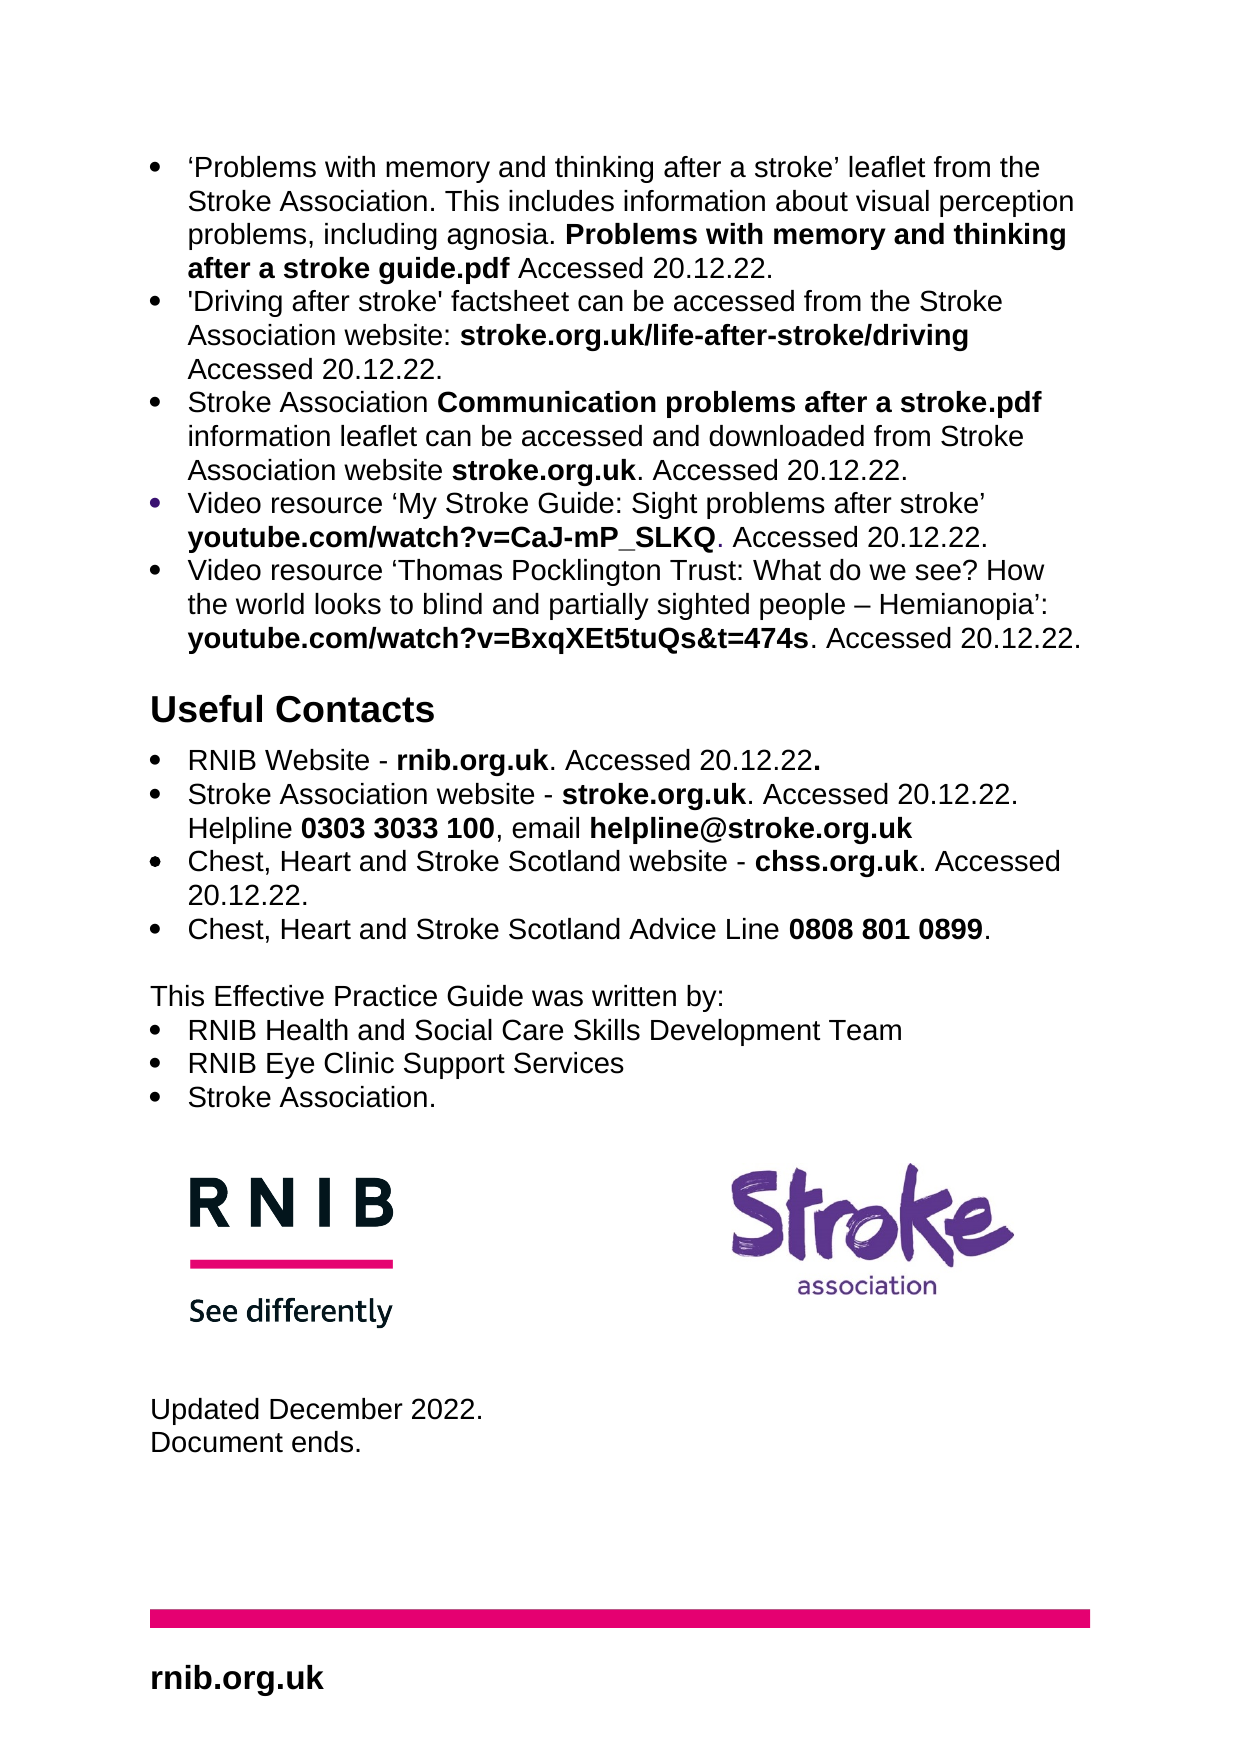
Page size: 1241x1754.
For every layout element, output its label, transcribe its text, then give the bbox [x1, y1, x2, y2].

text Updated December 2022. [150, 1392, 1090, 1425]
subtitle Useful Contacts [150, 688, 1090, 731]
list RNIB Website - rnib.org.uk. Accessed 20.12.22. [150, 743, 1090, 777]
picture [731, 1163, 1015, 1295]
picture [150, 1113, 428, 1392]
list Chest, Heart and Stroke Scotland website - chss.org.uk. Accessed 20.12.22. [150, 844, 1090, 912]
text Document ends. [150, 1425, 1090, 1459]
text This Effective Practice Guide was written by: [150, 979, 1090, 1012]
list Stroke Association website - stroke.org.uk. Accessed 20.12.22. Helpline 0303 3033 100, email helpline@stroke.org.uk [150, 777, 1090, 844]
list Video resource ‘Thomas Pocklington Trust: What do we see? How the world looks to blind and partially sighted people – Hemianopia’: youtube.com/watch?v=BxqXEt5tuQs&t=474s. Accessed 20.12.22. [150, 553, 1090, 654]
list Stroke Association. [150, 1080, 1090, 1114]
list Video resource ‘My Stroke Guide: Sight problems after stroke’ youtube.com/watch?v=CaJ-mP_SLKQ. Accessed 20.12.22. [150, 486, 1090, 553]
list RNIB Eye Clinic Support Services [150, 1046, 1090, 1080]
list ‘Problems with memory and thinking after a stroke’ leaflet from the Stroke Association. This includes information about visual perception problems, including agnosia. Problems with memory and thinking after a stroke guide.pdf Accessed 20.12.22. [150, 150, 1090, 284]
list RNIB Health and Social Care Skills Development Team [150, 1012, 1090, 1046]
list 'Driving after stroke' factsheet can be accessed from the Stroke Association website: stroke.org.uk/life-after-stroke/driving Accessed 20.12.22. [150, 284, 1090, 385]
picture [150, 1608, 1091, 1628]
list Stroke Association Communication problems after a stroke.pdf information leaflet can be accessed and downloaded from Stroke Association website stroke.org.uk. Accessed 20.12.22. [150, 385, 1090, 486]
list Chest, Heart and Stroke Scotland Advice Line 0808 801 0899. [150, 912, 1090, 945]
